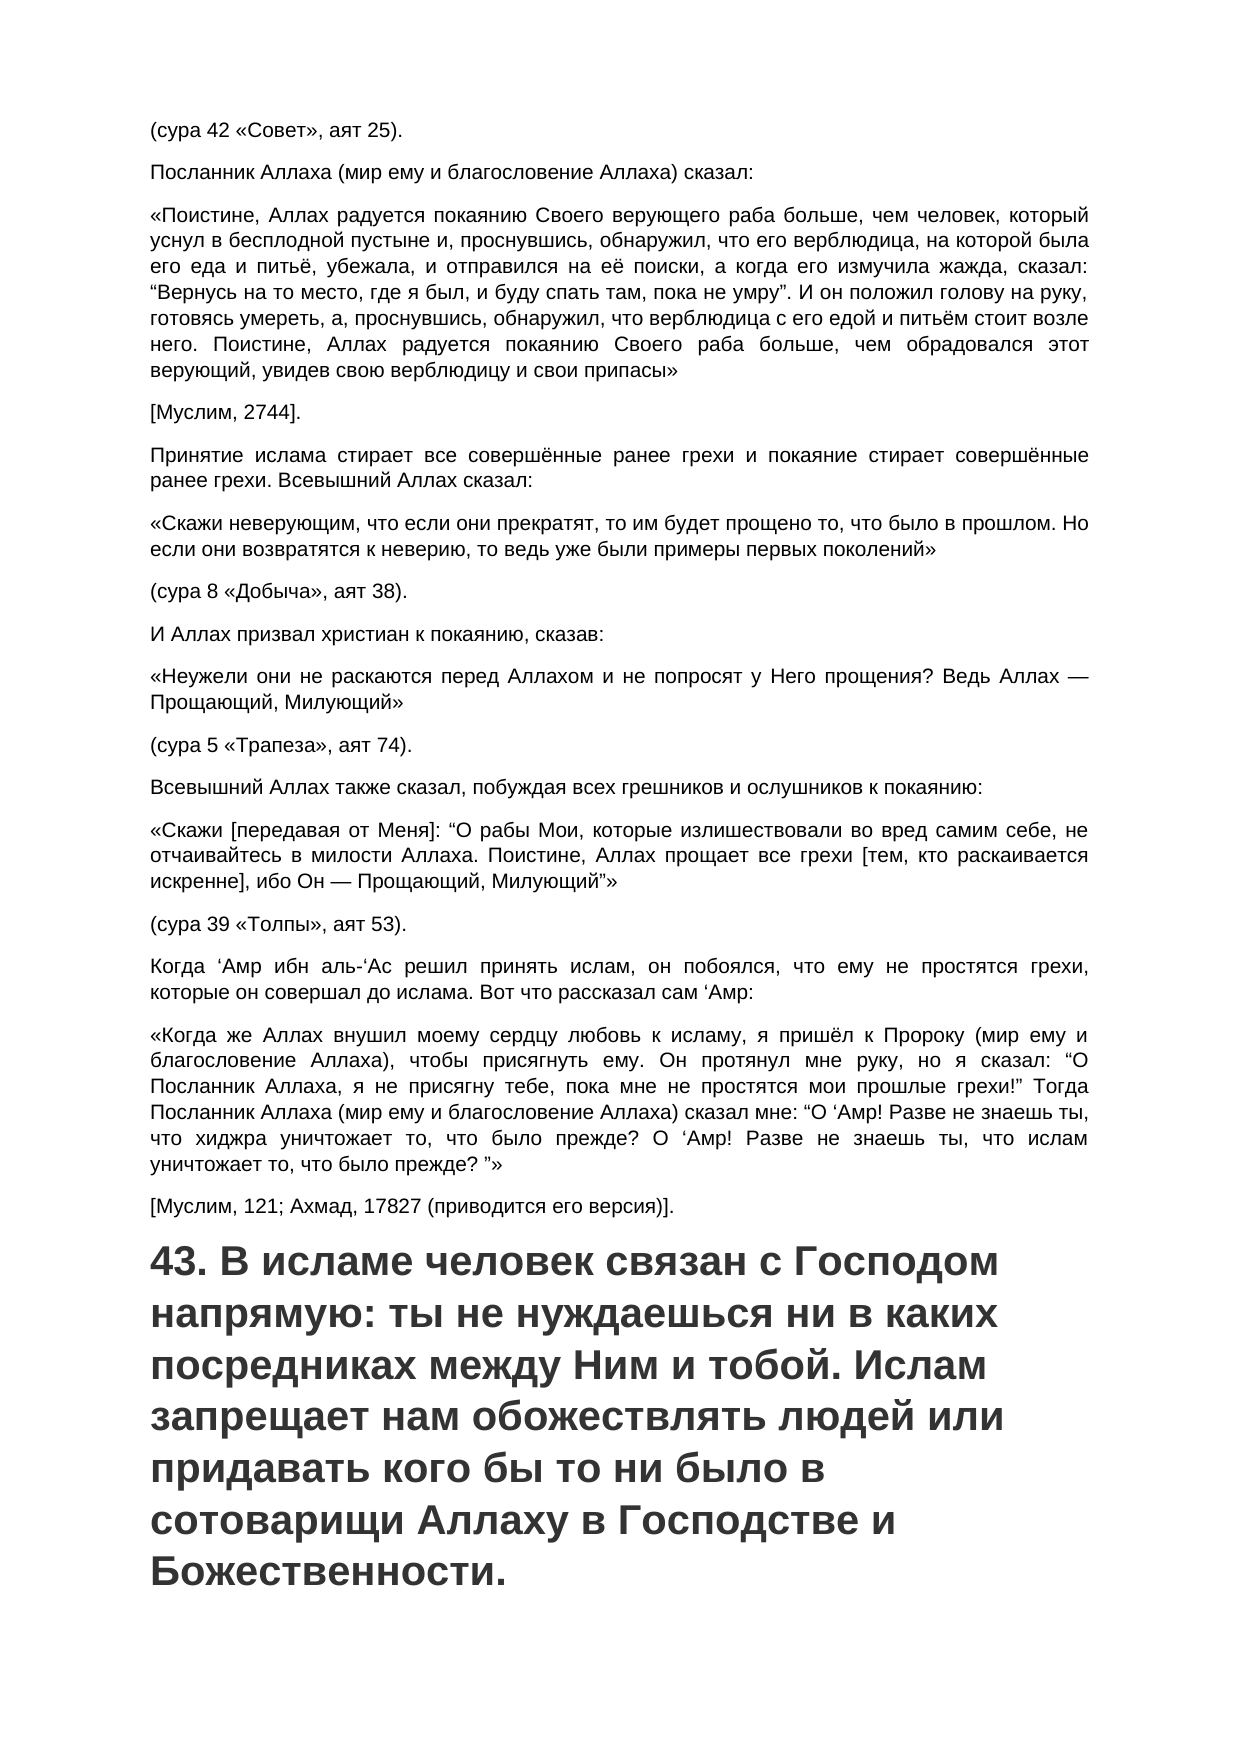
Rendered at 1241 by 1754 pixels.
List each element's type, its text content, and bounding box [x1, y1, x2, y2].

text [Муслим, 121; Ахмад, 17827 (приводится его версия)]. [150, 1194, 1090, 1218]
text [Муслим, 2744]. [150, 400, 1090, 424]
text «Поистине, Аллах радуется покаянию Своего верующего раба больше, чем человек, который уснул в бесплодной пустыне и, проснувшись, обнаружил, что его верблюдица, на которой была его еда и питьё, убежала, и отправился на её поиски, а когда его измучила жажда, сказал: “Вернусь на то место, где я был, и буду спать там, пока не умру”. И он положил голову на руку, готовясь умереть, а, проснувшись, обнаружил, что верблюдица с его едой и питьём стоит возле него. Поистине, Аллах радуется покаянию Своего раба больше, чем обрадовался этот верующий, увидев свою верблюдицу и свои припасы» [150, 202, 1090, 381]
text «Когда же Аллах внушил моему сердцу любовь к исламу, я пришёл к Пророку (мир ему и благословение Аллаха), чтобы присягнуть ему. Он протянул мне руку, но я сказал: “О Посланник Аллаха, я не присягну тебе, пока мне не простятся мои прошлые грехи!” Тогда Посланник Аллаха (мир ему и благословение Аллаха) сказал мне: “О ‘Амр! Разве не знаешь ты, что хиджра уничтожает то, что было прежде? О ‘Амр! Разве не знаешь ты, что ислам уничтожает то, что было прежде? ”» [150, 1022, 1090, 1176]
text «Скажи [передавая от Меня]: “О рабы Мои, которые излишествовали во вред самим себе, не отчаивайтесь в милости Аллаха. Поистине, Аллах прощает все грехи [тем, кто раскаивается искренне], ибо Он — Прощающий, Милующий”» [150, 817, 1090, 893]
text «Скажи неверующим, что если они прекратят, то им будет прощено то, что было в прошлом. Но если они возвратятся к неверию, то ведь уже были примеры первых поколений» [150, 511, 1090, 561]
text (сура 42 «Совет», аят 25). [150, 117, 1090, 141]
text Принятие ислама стирает все совершённые ранее грехи и покаяние стирает совершённые ранее грехи. Всевышний Аллах сказал: [150, 442, 1090, 492]
text И Аллах призвал христиан к покаянию, сказав: [150, 622, 1090, 646]
text Всевышний Аллах также сказал, побуждая всех грешников и ослушников к покаянию: [150, 775, 1090, 799]
text «Неужели они не раскаются перед Аллахом и не попросят у Него прощения? Ведь Аллах — Прощающий, Милующий» [150, 664, 1090, 714]
text Когда ‘Амр ибн аль-‘Ас решил принять ислам, он побоялся, что ему не простятся грехи, которые он совершал до ислама. Вот что рассказал сам ‘Амр: [150, 954, 1090, 1004]
text Посланник Аллаха (мир ему и благословение Аллаха) сказал: [150, 160, 1090, 184]
text (сура 8 «Добыча», аят 38). [150, 579, 1090, 603]
text (сура 5 «Трапеза», аят 74). [150, 732, 1090, 756]
text (сура 39 «Толпы», аят 53). [150, 912, 1090, 936]
subtitle 43. В исламе человек связан с Господом напрямую: ты не нуждаешься ни в каких посредниках между Ним и тобой. Ислам запрещает нам обожествлять людей или придавать кого бы то ни было в сотоварищи Аллаху в Господстве и Божественности. [150, 1237, 1090, 1594]
